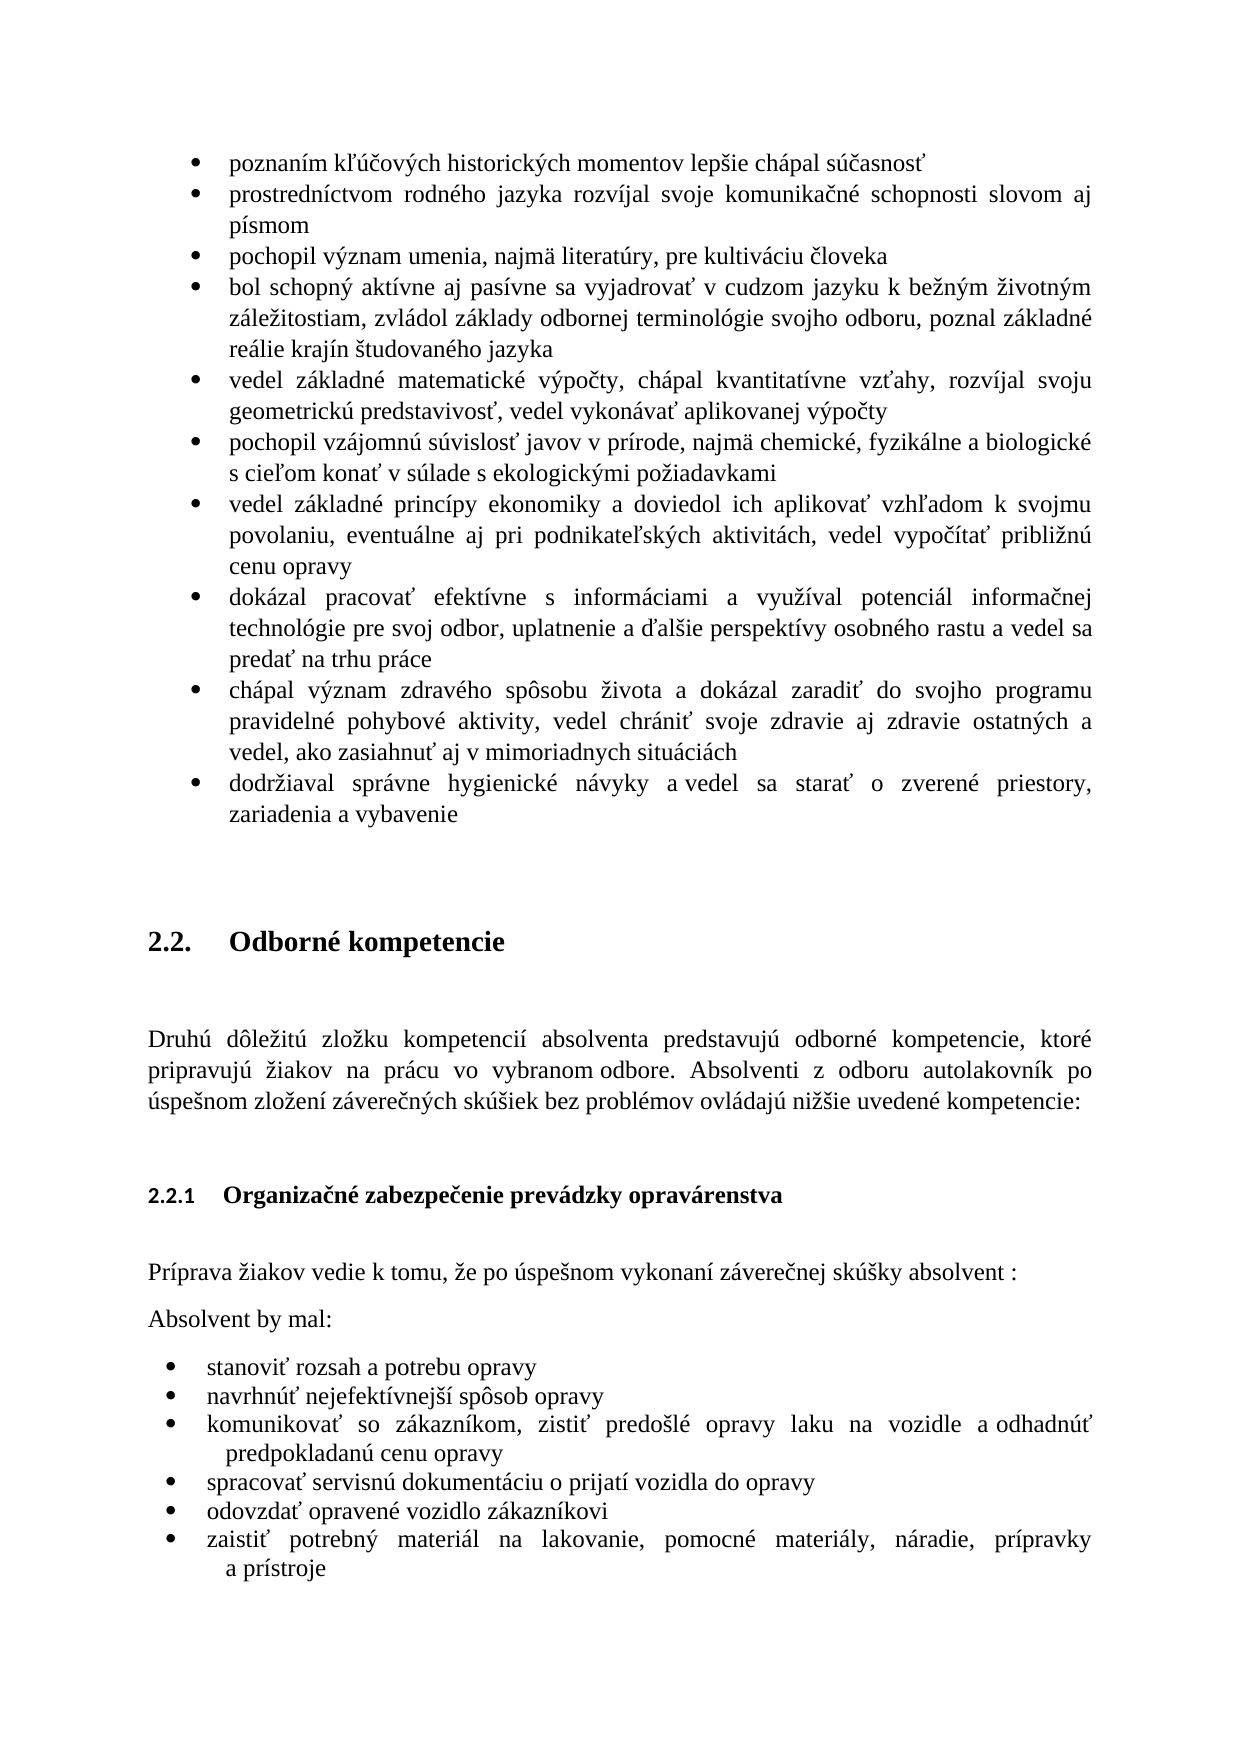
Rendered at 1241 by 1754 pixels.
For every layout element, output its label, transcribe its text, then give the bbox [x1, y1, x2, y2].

list chápal význam zdravého spôsobu života a dokázal zaradiť do svojho programu pravidelné pohybové aktivity, vedel chrániť svoje zdravie aj zdravie ostatných a vedel, ako zasiahnuť aj v mimoriadnych situáciách [191, 675, 1093, 766]
list dokázal pracovať efektívne s informáciami a využíval potenciál informačnej technológie pre svoj odbor, uplatnenie a ďalšie perspektívy osobného rastu a vedel sa predať na trhu práce [191, 582, 1093, 673]
list stanoviť rozsah a potrebu opravy [166, 1352, 1093, 1381]
list pochopil význam umenia, najmä literatúry, pre kultiváciu človeka [191, 241, 1093, 269]
list spracovať servisnú dokumentáciu o prijatí vozidla do opravy [166, 1467, 1093, 1496]
list prostredníctvom rodného jazyka rozvíjal svoje komunikačné schopnosti slovom aj písmom [191, 179, 1093, 238]
list dodržiaval správne hygienické návyky a vedel sa starať o zverené priestory, zariadenia a vybavenie [191, 768, 1093, 828]
list navrhnúť nejefektívnejší spôsob opravy [166, 1381, 1093, 1409]
list Odborné kompetencie [148, 924, 1093, 958]
list pochopil vzájomnú súvislosť javov v prírode, najmä chemické, fyzikálne a biologické s cieľom konať v súlade s ekologickými požiadavkami [191, 427, 1093, 487]
text Príprava žiakov vedie k tomu, že po úspešnom vykonaní záverečnej skúšky absolvent : [148, 1257, 1093, 1285]
list Organizačné zabezpečenie prevádzky opravárenstva [148, 1181, 1093, 1210]
list vedel základné matematické výpočty, chápal kvantitatívne vzťahy, rozvíjal svoju geometrickú predstavivosť, vedel vykonávať aplikovanej výpočty [191, 365, 1093, 425]
text Druhú dôležitú zložku kompetencií absolventa predstavujú odborné kompetencie, ktoré pripravujú žiakov na prácu vo vybranom odbore. Absolventi z odboru autolakovník po úspešnom zložení záverečných skúšiek bez problémov ovládajú nižšie uvedené kompetencie: [148, 1024, 1093, 1115]
list bol schopný aktívne aj pasívne sa vyjadrovať v cudzom jazyku k bežným životným záležitostiam, zvládol základy odbornej terminológie svojho odboru, poznal základné reálie krajín študovaného jazyka [191, 272, 1093, 363]
list poznaním kľúčových historických momentov lepšie chápal súčasnosť [191, 148, 1093, 176]
list odovzdať opravené vozidlo zákazníkovi [166, 1496, 1093, 1524]
list komunikovať so zákazníkom, zistiť predošlé opravy laku na vozidle a odhadnúť predpokladanú cenu opravy [166, 1409, 1093, 1467]
list zaistiť potrebný materiál na lakovanie, pomocné materiály, náradie, prípravky a prístroje [166, 1524, 1093, 1582]
list vedel základné princípy ekonomiky a doviedol ich aplikovať vzhľadom k svojmu povolaniu, eventuálne aj pri podnikateľských aktivitách, vedel vypočítať približnú cenu opravy [191, 489, 1093, 580]
text Absolvent by mal: [148, 1304, 1093, 1333]
